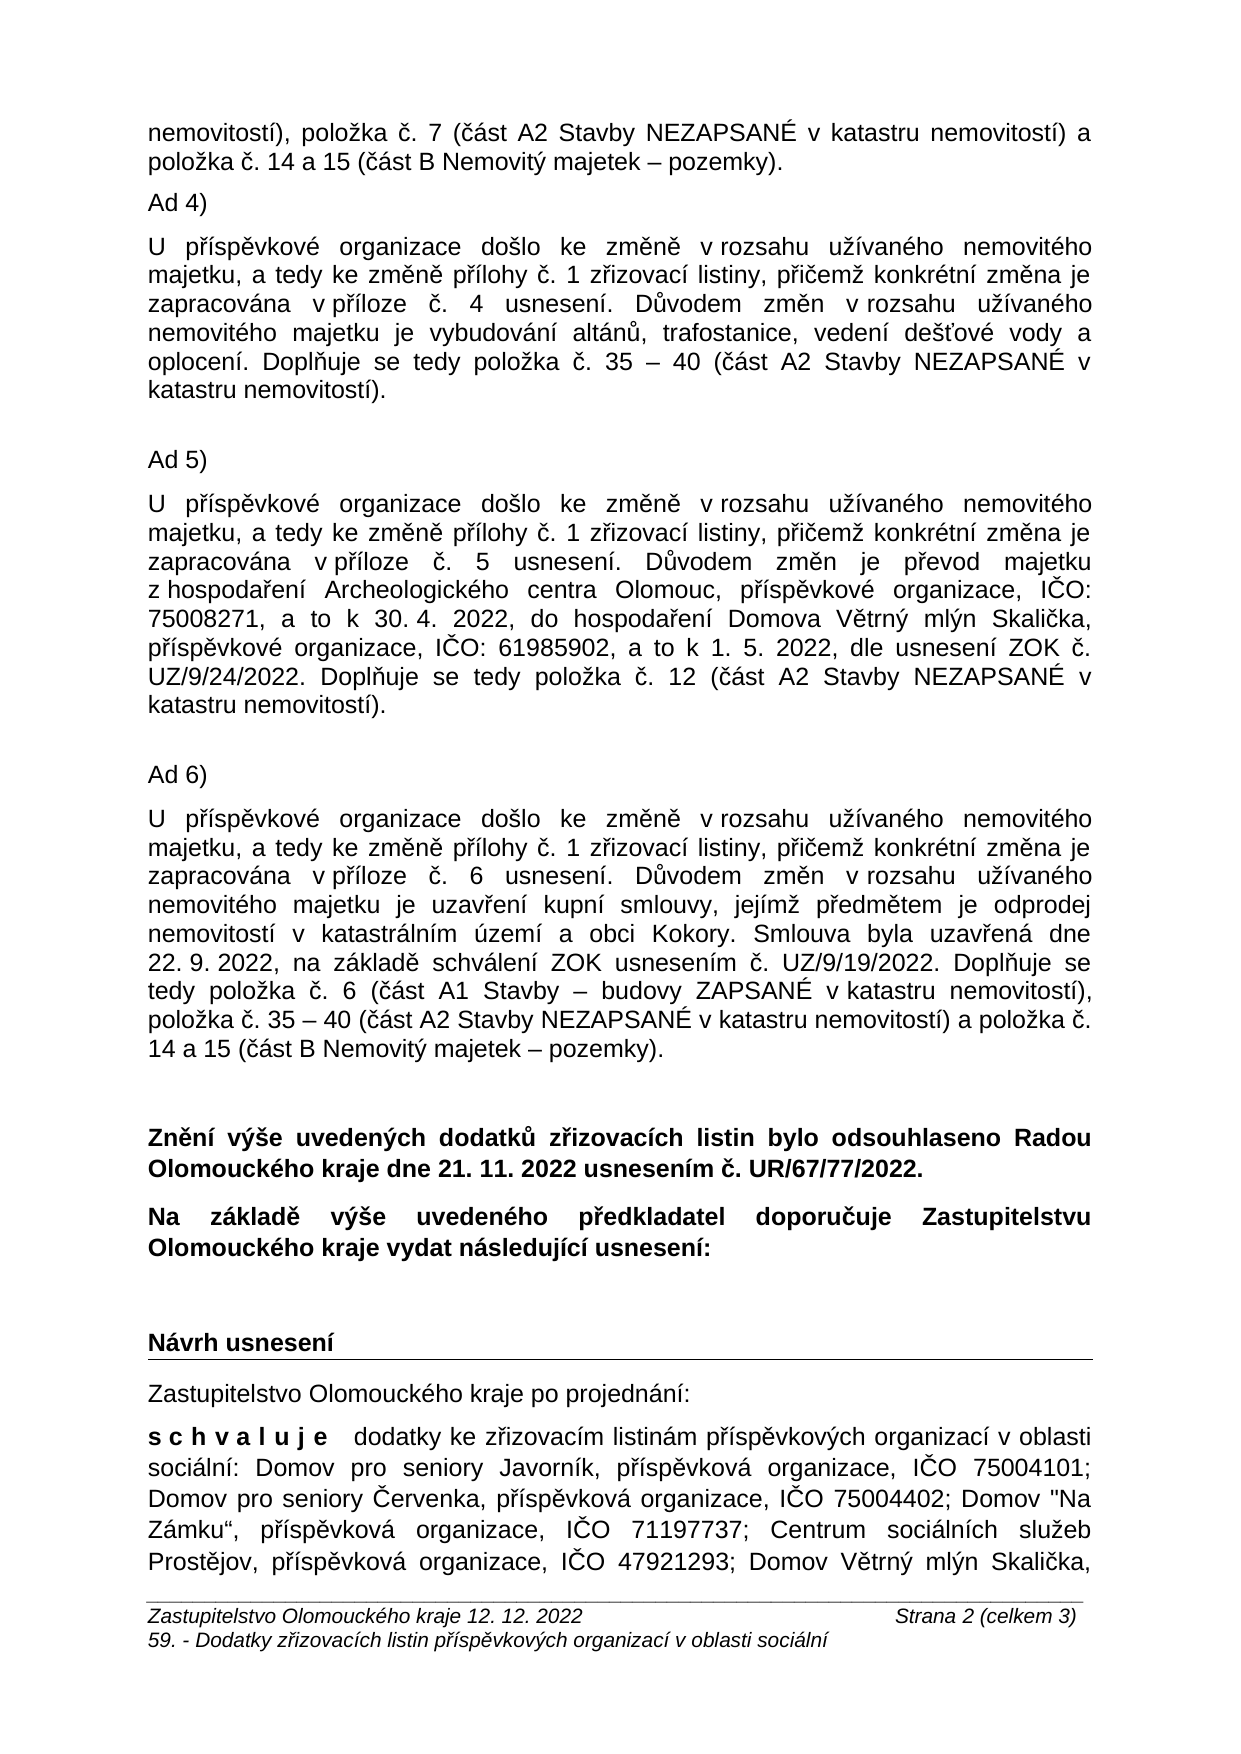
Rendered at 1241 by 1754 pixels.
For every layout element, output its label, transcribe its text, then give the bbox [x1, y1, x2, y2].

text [148, 118, 1093, 176]
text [148, 1422, 1093, 1575]
text Ad 4) [148, 188, 1093, 217]
text Zastupitelstvo Olomouckého kraje po projednání: [148, 1379, 1093, 1408]
text Na základě výše uvedeného předkladatel doporučuje Zastupitelstvu Olomouckého kraje vydat následující usnesení: [148, 1202, 1093, 1261]
text U příspěvkové organizace došlo ke změně v rozsahu užívaného nemovitého majetku, a tedy ke změně přílohy č. 1 zřizovací listiny, přičemž konkrétní změna je zapracována v příloze č. 4 usnesení. Důvodem změn v rozsahu užívaného nemovitého majetku je vybudování altánů, trafostanice, vedení dešťové vody a oplocení. Doplňuje se tedy položka č. 35 – 40 (část A2 Stavby NEZAPSANÉ v katastru nemovitostí). [148, 232, 1093, 404]
text U příspěvkové organizace došlo ke změně v rozsahu užívaného nemovitého majetku, a tedy ke změně přílohy č. 1 zřizovací listiny, přičemž konkrétní změna je zapracována v příloze č. 6 usnesení. Důvodem změn v rozsahu užívaného nemovitého majetku je uzavření kupní smlouvy, jejímž předmětem je odprodej nemovitostí v katastrálním území a obci Kokory. Smlouva byla uzavřená dne 22. 9. 2022, na základě schválení ZOK usnesením č. UZ/9/19/2022. Doplňuje se tedy položka č. 6 (část A1 Stavby – budovy ZAPSANÉ v katastru nemovitostí), položka č. 35 – 40 (část A2 Stavby NEZAPSANÉ v katastru nemovitostí) a položka č. 14 a 15 (část B Nemovitý majetek – pozemky). [148, 804, 1093, 1063]
text Ad 6) [148, 760, 1093, 789]
text Znění výše uvedených dodatků zřizovacích listin bylo odsouhlaseno Radou Olomouckého kraje dne 21. 11. 2022 usnesením č. UR/67/77/2022. [148, 1123, 1093, 1183]
text Ad 5) [148, 446, 1093, 474]
text Návrh usnesení [148, 1328, 1093, 1359]
text U příspěvkové organizace došlo ke změně v rozsahu užívaného nemovitého majetku, a tedy ke změně přílohy č. 1 zřizovací listiny, přičemž konkrétní změna je zapracována v příloze č. 5 usnesení. Důvodem změn je převod majetku z hospodaření Archeologického centra Olomouc, příspěvkové organizace, IČO: 75008271, a to k 30. 4. 2022, do hospodaření Domova Větrný mlýn Skalička, příspěvkové organizace, IČO: 61985902, a to k 1. 5. 2022, dle usnesení ZOK č. UZ/9/24/2022. Doplňuje se tedy položka č. 12 (část A2 Stavby NEZAPSANÉ v katastru nemovitostí). [148, 489, 1093, 719]
